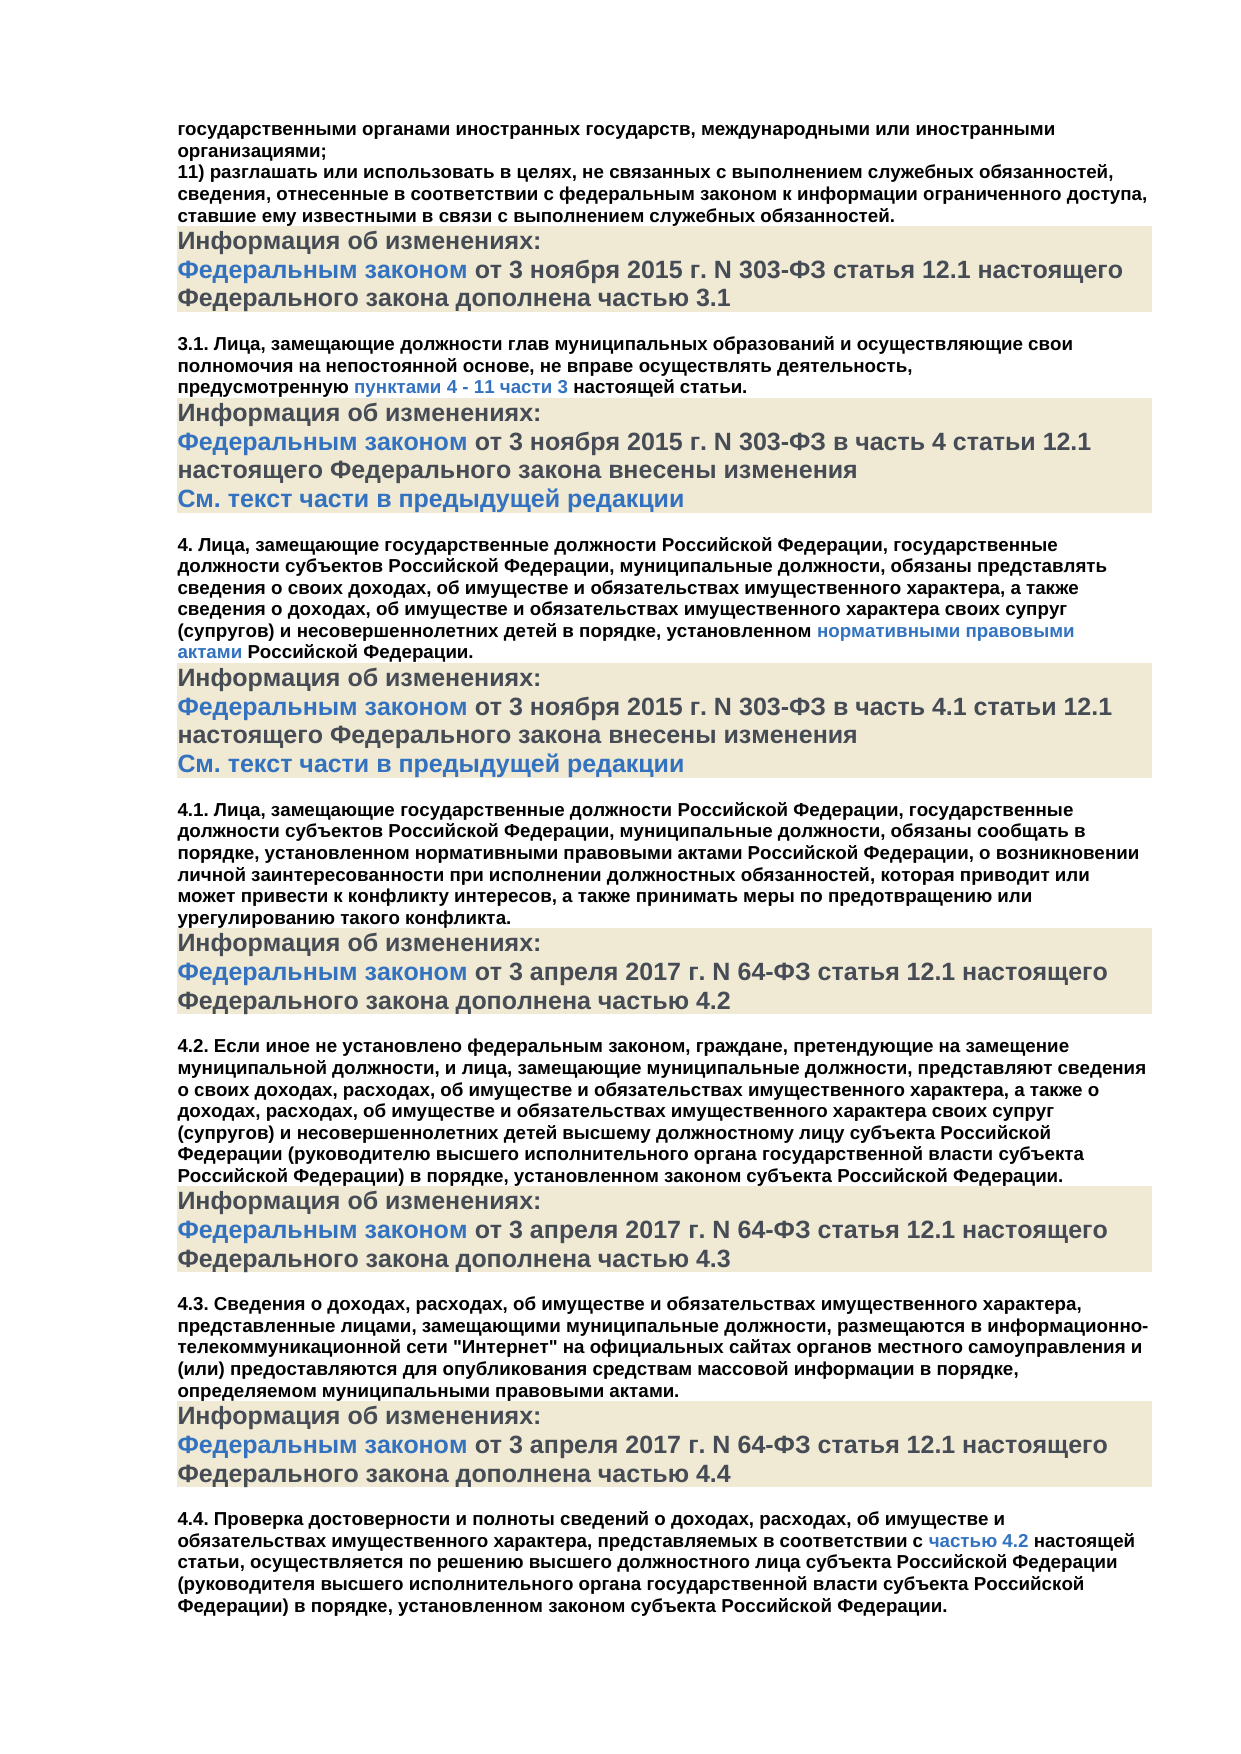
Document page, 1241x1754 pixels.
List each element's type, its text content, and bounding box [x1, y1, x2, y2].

text 4.2. Если иное не установлено федеральным законом, граждане, претендующие на замещение муниципальной должности, и лица, замещающие муниципальные должности, представляют сведения о своих доходах, расходах, об имуществе и обязательствах имущественного характера, а также о доходах, расходах, об имуществе и обязательствах имущественного характера своих супруг (супругов) и несовершеннолетних детей высшему должностному лицу субъекта Российской Федерации (руководителю высшего исполнительного органа государственной власти субъекта Российской Федерации) в порядке, установленном законом субъекта Российской Федерации. [177, 1035, 1152, 1186]
text Федеральным законом от 3 апреля 2017 г. N 64-ФЗ статья 12.1 настоящего Федерального закона дополнена частью 4.3 [177, 1215, 1152, 1272]
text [177, 118, 1152, 161]
text 11) разглашать или использовать в целях, не связанных с выполнением служебных обязанностей, сведения, отнесенные в соответствии с федеральным законом к информации ограниченного доступа, ставшие ему известными в связи с выполнением служебных обязанностей. [177, 161, 1152, 226]
text Федеральным законом от 3 ноября 2015 г. N 303-ФЗ в часть 4.1 статьи 12.1 настоящего Федерального закона внесены изменения [177, 692, 1152, 749]
text 4.3. Сведения о доходах, расходах, об имуществе и обязательствах имущественного характера, представленные лицами, замещающими муниципальные должности, размещаются в информационно-телекоммуникационной сети "Интернет" на официальных сайтах органов местного самоуправления и (или) предоставляются для опубликования средствам массовой информации в порядке, определяемом муниципальными правовыми актами. [177, 1293, 1152, 1401]
text 4. Лица, замещающие государственные должности Российской Федерации, государственные должности субъектов Российской Федерации, муниципальные должности, обязаны представлять сведения о своих доходах, об имуществе и обязательствах имущественного характера, а также сведения о доходах, об имуществе и обязательствах имущественного характера своих супруг (супругов) и несовершеннолетних детей в порядке, установленном нормативными правовыми актами Российской Федерации. [177, 533, 1152, 663]
text 3.1. Лица, замещающие должности глав муниципальных образований и осуществляющие свои полномочия на непостоянной основе, не вправе осуществлять деятельность, предусмотренную пунктами 4 - 11 части 3 настоящей статьи. [177, 333, 1152, 398]
text 4.1. Лица, замещающие государственные должности Российской Федерации, государственные должности субъектов Российской Федерации, муниципальные должности, обязаны сообщать в порядке, установленном нормативными правовыми актами Российской Федерации, о возникновении личной заинтересованности при исполнении должностных обязанностей, которая приводит или может привести к конфликту интересов, а также принимать меры по предотвращению или урегулированию такого конфликта. [177, 799, 1152, 928]
text Информация об изменениях: [177, 663, 1152, 692]
text 4.4. Проверка достоверности и полноты сведений о доходах, расходах, об имуществе и обязательствах имущественного характера, представляемых в соответствии с частью 4.2 настоящей статьи, осуществляется по решению высшего должностного лица субъекта Российской Федерации (руководителя высшего исполнительного органа государственной власти субъекта Российской Федерации) в порядке, установленном законом субъекта Российской Федерации. [177, 1508, 1152, 1616]
text Федеральным законом от 3 апреля 2017 г. N 64-ФЗ статья 12.1 настоящего Федерального закона дополнена частью 4.4 [177, 1430, 1152, 1487]
text См. текст части в предыдущей редакции [177, 749, 1152, 778]
text Информация об изменениях: [177, 1186, 1152, 1215]
text Информация об изменениях: [177, 398, 1152, 426]
text Информация об изменениях: [177, 1401, 1152, 1430]
text Федеральным законом от 3 ноября 2015 г. N 303-ФЗ статья 12.1 настоящего Федерального закона дополнена частью 3.1 [177, 255, 1152, 312]
text Федеральным законом от 3 апреля 2017 г. N 64-ФЗ статья 12.1 настоящего Федерального закона дополнена частью 4.2 [177, 957, 1152, 1014]
text Информация об изменениях: [177, 928, 1152, 957]
text См. текст части в предыдущей редакции [177, 484, 1152, 513]
text Информация об изменениях: [177, 226, 1152, 255]
text Федеральным законом от 3 ноября 2015 г. N 303-ФЗ в часть 4 статьи 12.1 настоящего Федерального закона внесены изменения [177, 426, 1152, 484]
